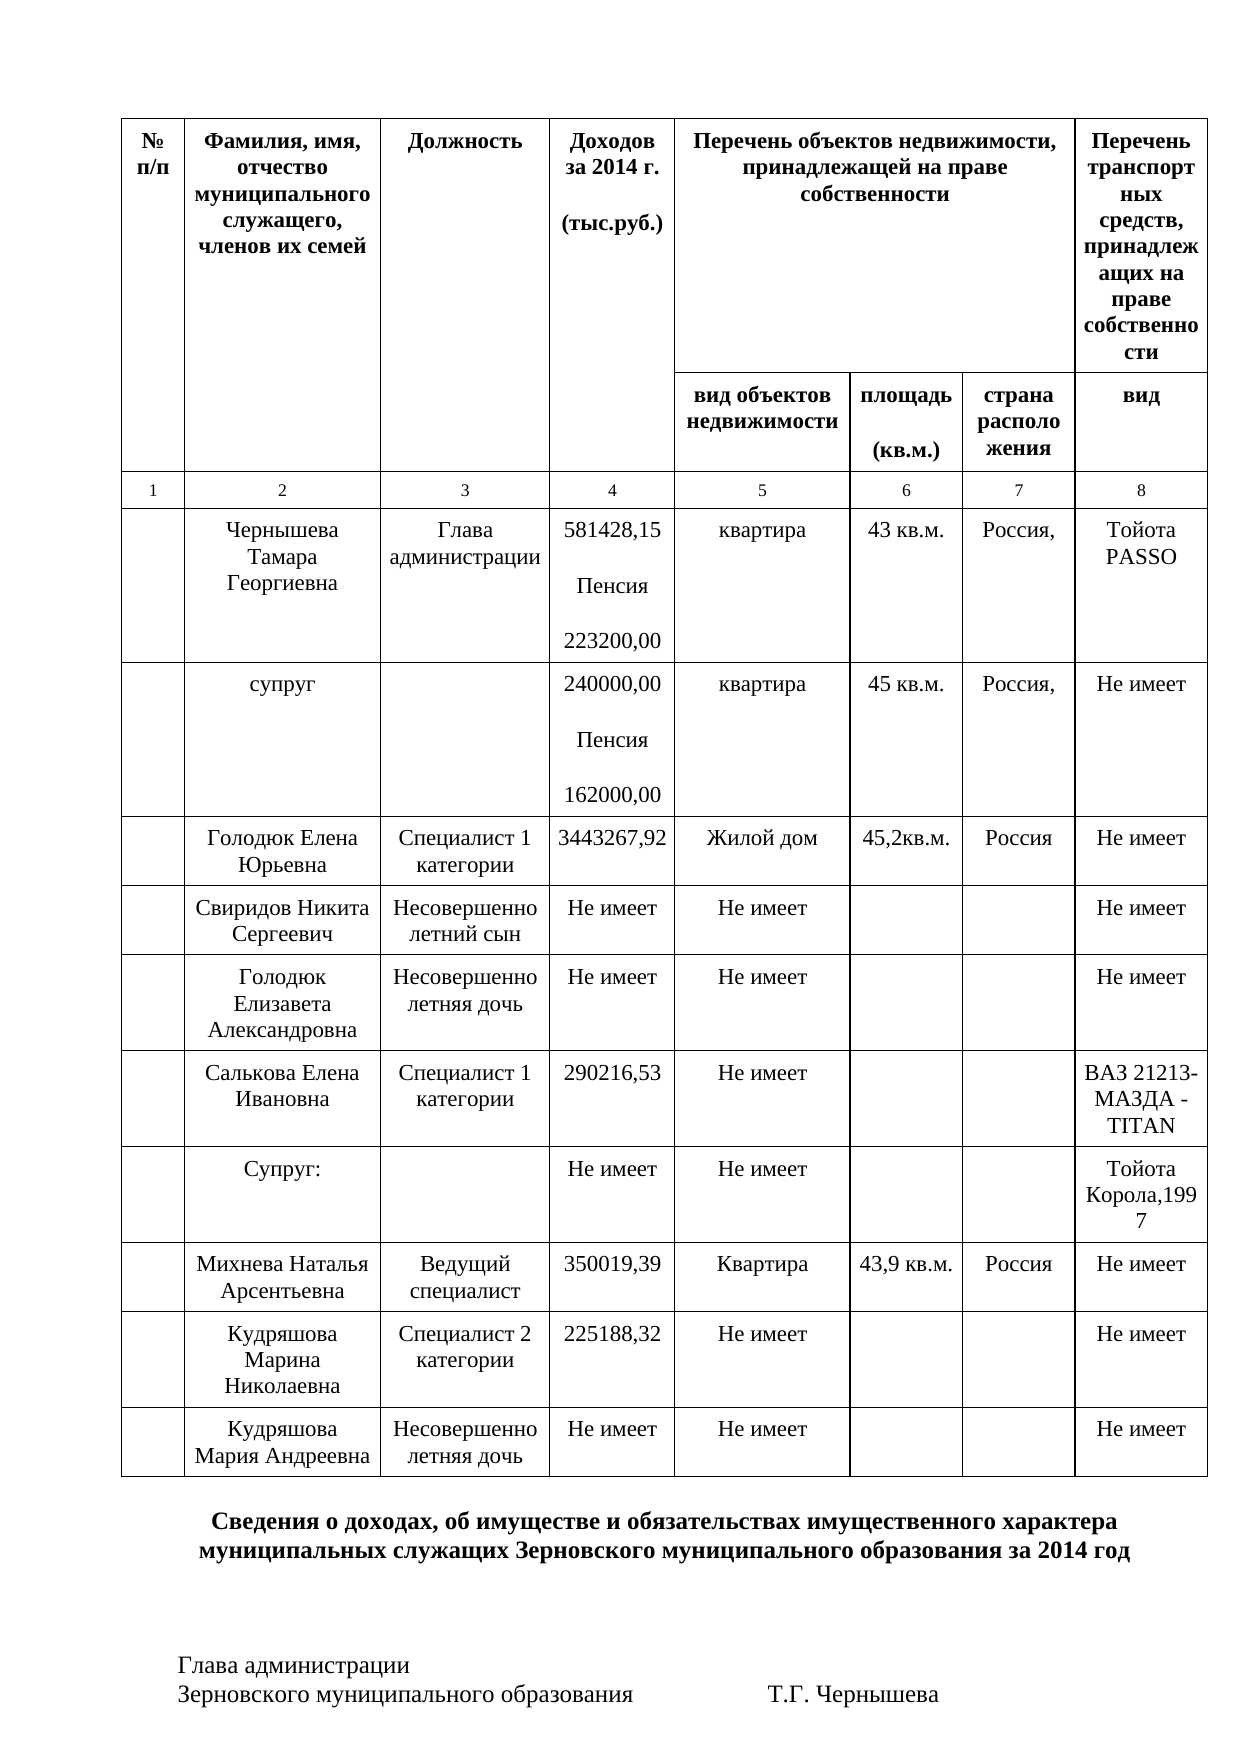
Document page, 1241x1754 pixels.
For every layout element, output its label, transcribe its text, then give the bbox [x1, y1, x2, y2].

table_cell Россия [963, 1243, 1074, 1311]
table_cell Несовершеннолетняя дочь [381, 955, 549, 1050]
table_cell Не имеет [1076, 1408, 1207, 1476]
table_cell Специалист 1 категории [381, 817, 549, 885]
table_cell [963, 1147, 1074, 1242]
table_header Перечень транспортных средств, принадлежащих на праве собственности [1076, 119, 1207, 372]
table_cell вид объектов недвижимости [675, 373, 849, 471]
table_cell [963, 1051, 1074, 1146]
table_cell [122, 1051, 184, 1146]
table_cell Свиридов Никита Сергеевич [185, 886, 380, 954]
table_cell [963, 886, 1074, 954]
table_cell Не имеет [675, 955, 849, 1050]
table_cell Не имеет [1076, 886, 1207, 954]
table_cell [122, 1243, 184, 1311]
table_cell площадь (кв.м.) [851, 373, 962, 471]
text Сведения о доходах, об имуществе и обязательствах имущественного характера муниципальных служащих Зерновского муниципального образования за 2014 год [177, 1506, 1152, 1564]
table_cell [381, 1147, 549, 1242]
table_cell 8 [1076, 472, 1207, 507]
table_cell Голодюк Елизавета Александровна [185, 955, 380, 1050]
table_cell 1 [122, 472, 184, 507]
table_cell 45,2кв.м. [851, 817, 962, 885]
table_cell Ведущий специалист [381, 1243, 549, 1311]
table_cell ВАЗ 21213-МАЗДА - TITAN [1076, 1051, 1207, 1146]
table_cell Кудряшова Мария Андреевна [185, 1408, 380, 1476]
table_cell 3443267,92 [550, 817, 674, 885]
table_cell Салькова Елена Ивановна [185, 1051, 380, 1146]
table_cell Тойота PASSO [1076, 509, 1207, 662]
table_cell Не имеет [1076, 817, 1207, 885]
table_cell Специалист 1 категории [381, 1051, 549, 1146]
table_cell [122, 1147, 184, 1242]
table_header Фамилия, имя, отчество муниципального служащего, членов их семей [185, 119, 380, 471]
table_cell 5 [675, 472, 849, 507]
table_cell [963, 955, 1074, 1050]
table_cell 581428,15 Пенсия 223200,00 [550, 509, 674, 662]
table_cell Не имеет [675, 1408, 849, 1476]
table_cell 3 [381, 472, 549, 507]
table_cell Чернышева Тамара Георгиевна [185, 509, 380, 662]
table_cell 350019,39 [550, 1243, 674, 1311]
table_cell страна расположения [963, 373, 1074, 471]
table_cell Квартира [675, 1243, 849, 1311]
table_cell Голодюк Елена Юрьевна [185, 817, 380, 885]
table_cell Не имеет [675, 1312, 849, 1407]
table_header Доходов за 2014 г. (тыс.руб.) [550, 119, 674, 471]
table_cell Не имеет [550, 1408, 674, 1476]
table_cell Не имеет [1076, 1243, 1207, 1311]
table_cell Не имеет [675, 1051, 849, 1146]
table_cell квартира [675, 509, 849, 662]
table_cell Жилой дом [675, 817, 849, 885]
table_cell Не имеет [550, 955, 674, 1050]
table_cell Кудряшова Марина Николаевна [185, 1312, 380, 1407]
table_cell [851, 1147, 962, 1242]
table_cell Глава администрации [381, 509, 549, 662]
table_cell [122, 663, 184, 816]
table_cell Не имеет [1076, 1312, 1207, 1407]
table_cell 45 кв.м. [851, 663, 962, 816]
table_cell Не имеет [675, 886, 849, 954]
table_cell Не имеет [550, 886, 674, 954]
table_cell [963, 1408, 1074, 1476]
table_cell Тойота Корола,1997 [1076, 1147, 1207, 1242]
table_cell [122, 509, 184, 662]
table_cell [851, 955, 962, 1050]
table_cell 43 кв.м. [851, 509, 962, 662]
table_cell Россия, [963, 509, 1074, 662]
table_cell [963, 1312, 1074, 1407]
table_cell [381, 663, 549, 816]
table_cell 6 [851, 472, 962, 507]
table_cell 2 [185, 472, 380, 507]
table_cell Несовершеннолетняя дочь [381, 1408, 549, 1476]
table_cell Не имеет [1076, 955, 1207, 1050]
table_header Перечень объектов недвижимости, принадлежащей на праве собственности [675, 119, 1074, 372]
table_cell вид [1076, 373, 1207, 471]
table_cell Несовершеннолетний сын [381, 886, 549, 954]
table_header Должность [381, 119, 549, 471]
table_cell [122, 1408, 184, 1476]
table_cell [122, 955, 184, 1050]
table_cell Россия [963, 817, 1074, 885]
table_cell [851, 1312, 962, 1407]
table_cell [851, 1051, 962, 1146]
table_cell [851, 1408, 962, 1476]
table_cell Супруг: [185, 1147, 380, 1242]
table_cell [851, 886, 962, 954]
table_cell [122, 886, 184, 954]
text Зерновского муниципального образования Т.Г. Чернышева [177, 1679, 1152, 1708]
table_cell Россия, [963, 663, 1074, 816]
table_cell 43,9 кв.м. [851, 1243, 962, 1311]
table_cell Не имеет [550, 1147, 674, 1242]
table_cell 7 [963, 472, 1074, 507]
table_cell [122, 817, 184, 885]
table_cell [122, 1312, 184, 1407]
table_cell супруг [185, 663, 380, 816]
table_header № п/п [122, 119, 184, 471]
table_cell Михнева Наталья Арсентьевна [185, 1243, 380, 1311]
table_cell Специалист 2 категории [381, 1312, 549, 1407]
text Глава администрации [177, 1650, 1152, 1679]
table_cell квартира [675, 663, 849, 816]
table_cell Не имеет [1076, 663, 1207, 816]
table_cell 4 [550, 472, 674, 507]
table_cell 225188,32 [550, 1312, 674, 1407]
table_cell 240000,00 Пенсия 162000,00 [550, 663, 674, 816]
table_cell Не имеет [675, 1147, 849, 1242]
table_cell 290216,53 [550, 1051, 674, 1146]
